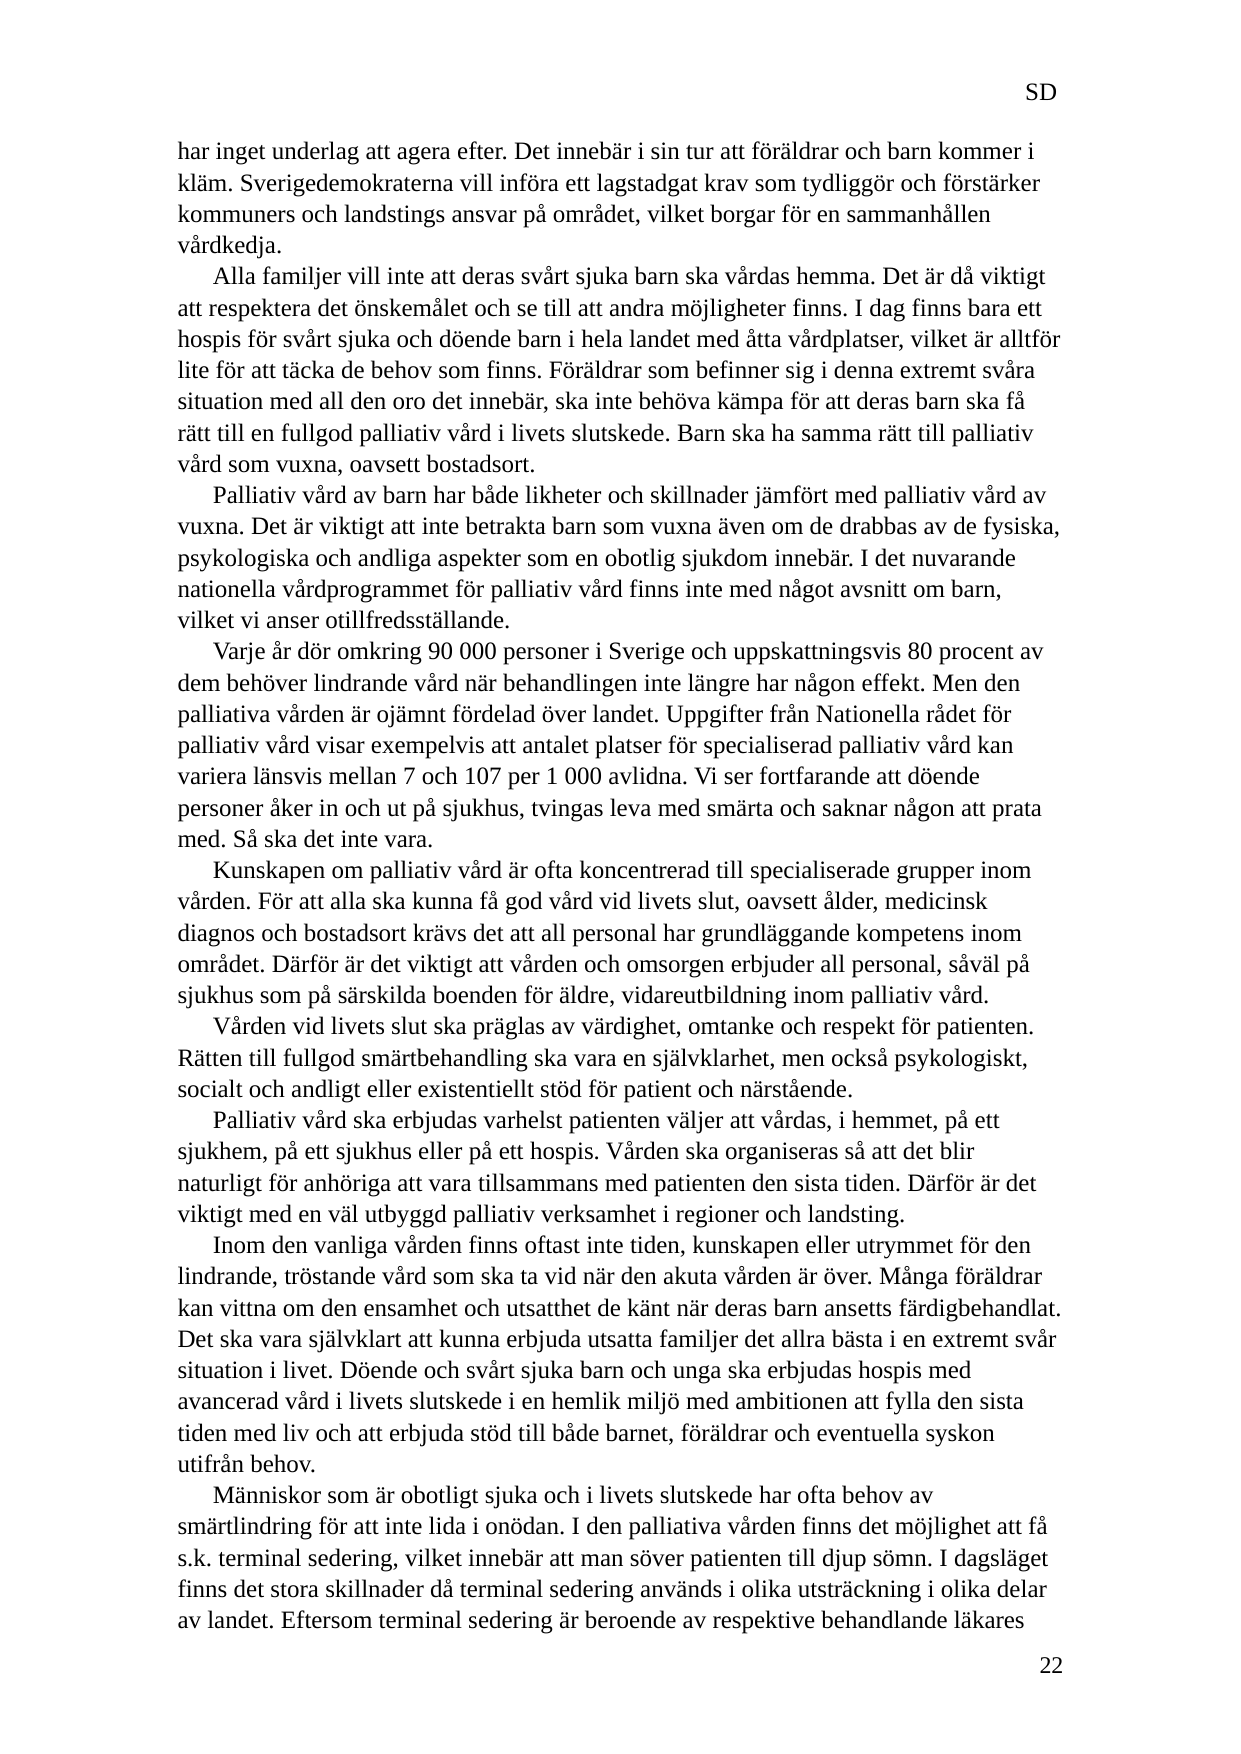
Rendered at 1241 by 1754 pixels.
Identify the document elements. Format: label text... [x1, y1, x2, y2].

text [177, 134, 1063, 259]
text Inom den vanliga vården finns oftast inte tiden, kunskapen eller utrymmet för den lindrande, tröstande vård som ska ta vid när den akuta vården är över. Många föräldrar kan vittna om den ensamhet och utsatthet de känt när deras barn ansetts färdigbehandlat. Det ska vara självklart att kunna erbjuda utsatta familjer det allra bästa i en extremt svår situation i livet. Döende och svårt sjuka barn och unga ska erbjudas hospis med avancerad vård i livets slutskede i en hemlik miljö med ambitionen att fylla den sista tiden med liv och att erbjuda stöd till både barnet, föräldrar och eventuella syskon utifrån behov. [177, 1228, 1063, 1478]
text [177, 1478, 1063, 1634]
text Kunskapen om palliativ vård är ofta koncentrerad till specialiserade grupper inom vården. För att alla ska kunna få god vård vid livets slut, oavsett ålder, medicinsk diagnos och bostadsort krävs det att all personal har grundläggande kompetens inom området. Därför är det viktigt att vården och omsorgen erbjuder all personal, såväl på sjukhus som på särskilda boenden för äldre, vidareutbildning inom palliativ vård. [177, 853, 1063, 1009]
text Palliativ vård ska erbjudas varhelst patienten väljer att vårdas, i hemmet, på ett sjukhem, på ett sjukhus eller på ett hospis. Vården ska organiseras så att det blir naturligt för anhöriga att vara tillsammans med patienten den sista tiden. Därför är det viktigt med en väl utbyggd palliativ verksamhet i regioner och landsting. [177, 1103, 1063, 1228]
text Varje år dör omkring 90 000 personer i Sverige och uppskattningsvis 80 procent av dem behöver lindrande vård när behandlingen inte längre har någon effekt. Men den palliativa vården är ojämnt fördelad över landet. Uppgifter från Nationella rådet för palliativ vård visar exempelvis att antalet platser för specialiserad palliativ vård kan variera länsvis mellan 7 och 107 per 1 000 avlidna. Vi ser fortfarande att döende personer åker in och ut på sjukhus, tvingas leva med smärta och saknar någon att prata med. Så ska det inte vara. [177, 634, 1063, 853]
text Alla familjer vill inte att deras svårt sjuka barn ska vårdas hemma. Det är då viktigt att respektera det önskemålet och se till att andra möjligheter finns. I dag finns bara ett hospis för svårt sjuka och döende barn i hela landet med åtta vårdplatser, vilket är alltför lite för att täcka de behov som finns. Föräldrar som befinner sig i denna extremt svåra situation med all den oro det innebär, ska inte behöva kämpa för att deras barn ska få rätt till en fullgod palliativ vård i livets slutskede. Barn ska ha samma rätt till palliativ vård som vuxna, oavsett bostadsort. [177, 259, 1063, 478]
text Vården vid livets slut ska präglas av värdighet, omtanke och respekt för patienten. Rätten till fullgod smärtbehandling ska vara en självklarhet, men också psykologiskt, socialt och andligt eller existentiellt stöd för patient och närstående. [177, 1009, 1063, 1103]
text Palliativ vård av barn har både likheter och skillnader jämfört med palliativ vård av vuxna. Det är viktigt att inte betrakta barn som vuxna även om de drabbas av de fysiska, psykologiska och andliga aspekter som en obotlig sjukdom innebär. I det nuvarande nationella vårdprogrammet för palliativ vård finns inte med något avsnitt om barn, vilket vi anser otillfredsställande. [177, 478, 1063, 634]
